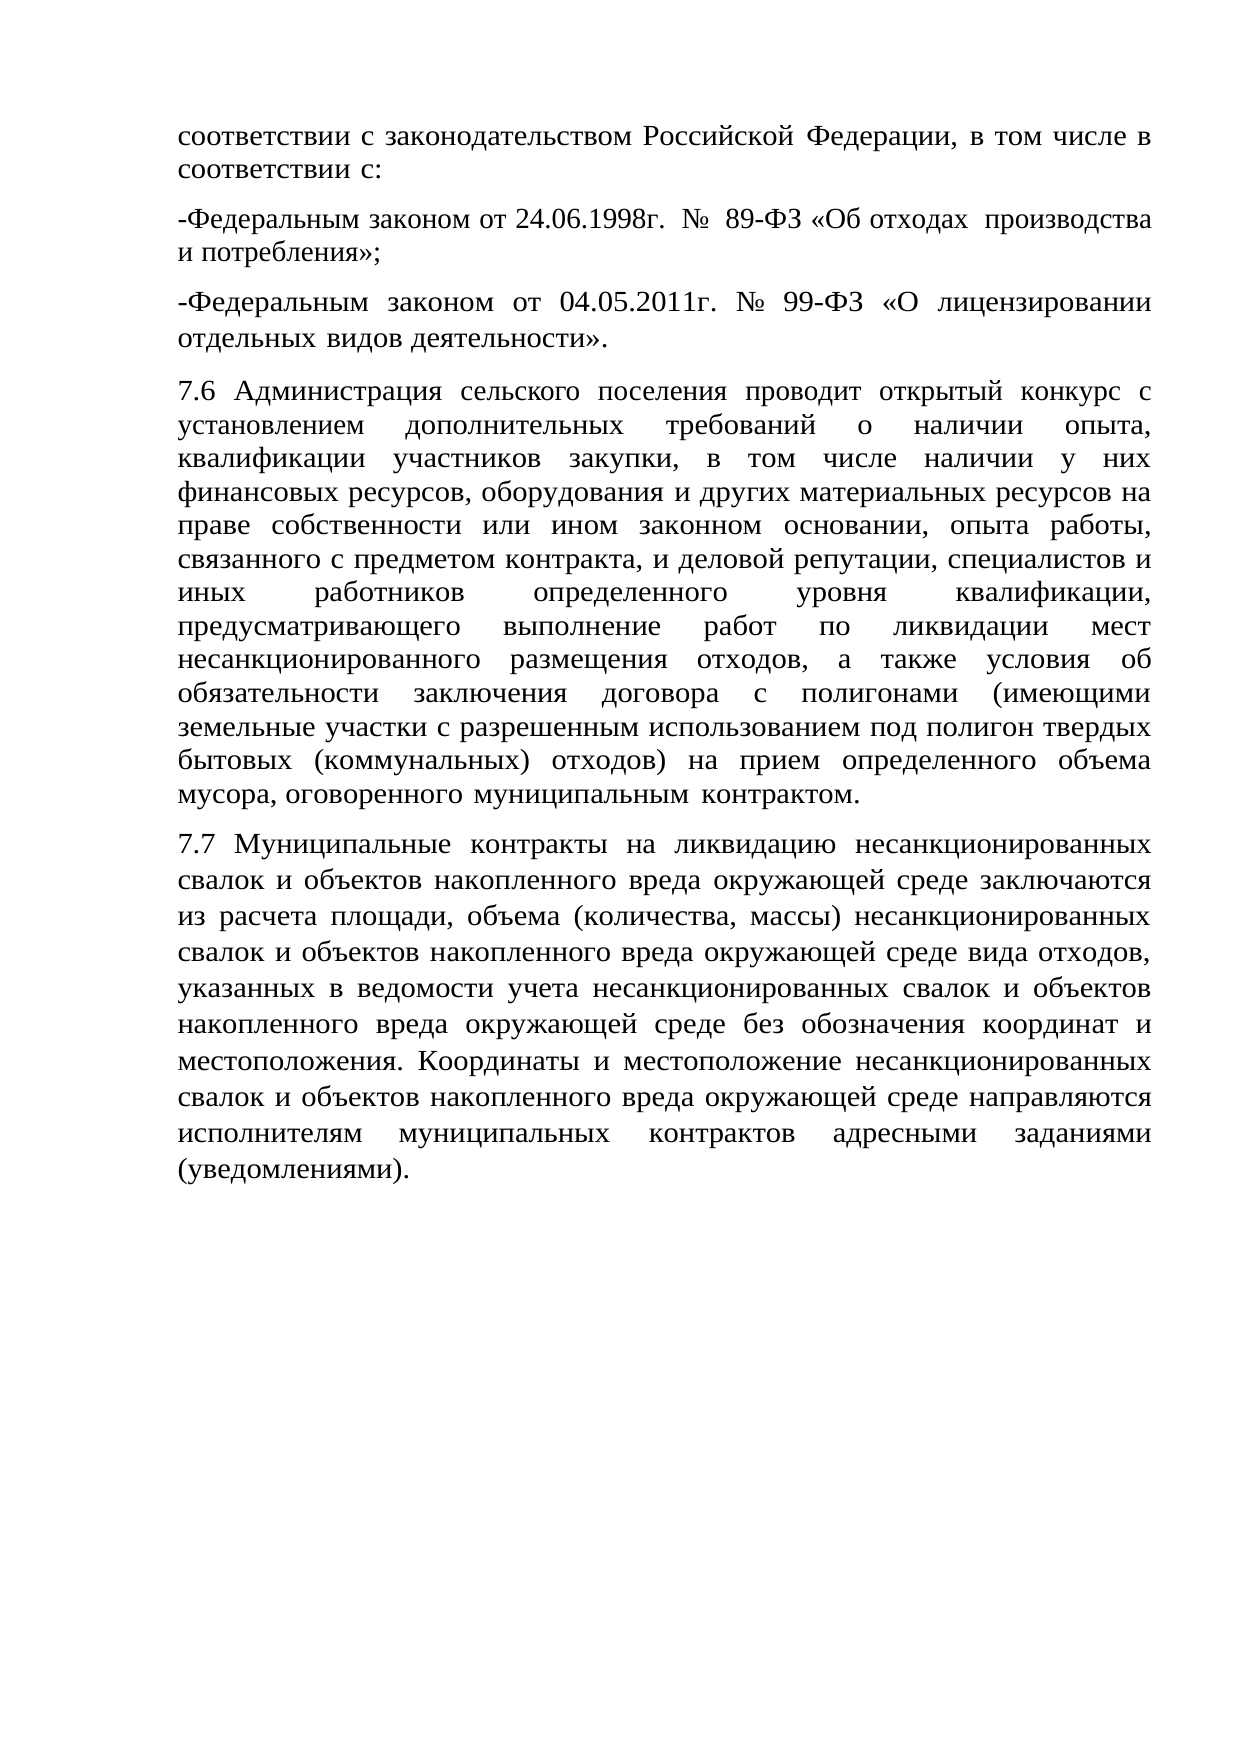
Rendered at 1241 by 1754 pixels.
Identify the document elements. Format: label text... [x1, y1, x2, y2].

text -Федеральным законом от 24.06.1998г. № 89-ФЗ «Об отходах производства и потребления»; [177, 202, 1152, 268]
text 7.7 Муниципальные контракты на ликвидацию несанкционированных свалок и объектов накопленного вреда окружающей среде заключаются из расчета площади, объема (количества, массы) несанкционированных свалок и объектов накопленного вреда окружающей среде вида отходов, указанных в ведомости учета несанкционированных свалок и объектов накопленного вреда окружающей среде без обозначения координат и местоположения. Координаты и местоположение несанкционированных свалок и объектов накопленного вреда окружающей среде направляются исполнителям муниципальных контрактов адресными заданиями (уведомлениями). [177, 826, 1152, 1185]
text -Федеральным законом от 04.05.2011г. № 99-ФЗ «О лицензировании отдельных видов деятельности». [177, 284, 1152, 354]
text 7.6 Администрация сельского поселения проводит открытый конкурс с установлением дополнительных требований о наличии опыта, квалификации участников закупки, в том числе наличии у них финансовых ресурсов, оборудования и других материальных ресурсов на праве собственности или ином законном основании, опыта работы, связанного с предметом контракта, и деловой репутации, специалистов и иных работников определенного уровня квалификации, предусматривающего выполнение работ по ликвидации мест несанкционированного размещения отходов, а также условия об обязательности заключения договора с полигонами (имеющими земельные участки с разрешенным использованием под полигон твердых бытовых (коммунальных) отходов) на прием определенного объема мусора, оговоренного муниципальным контрактом. [177, 373, 1152, 809]
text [177, 118, 1152, 185]
